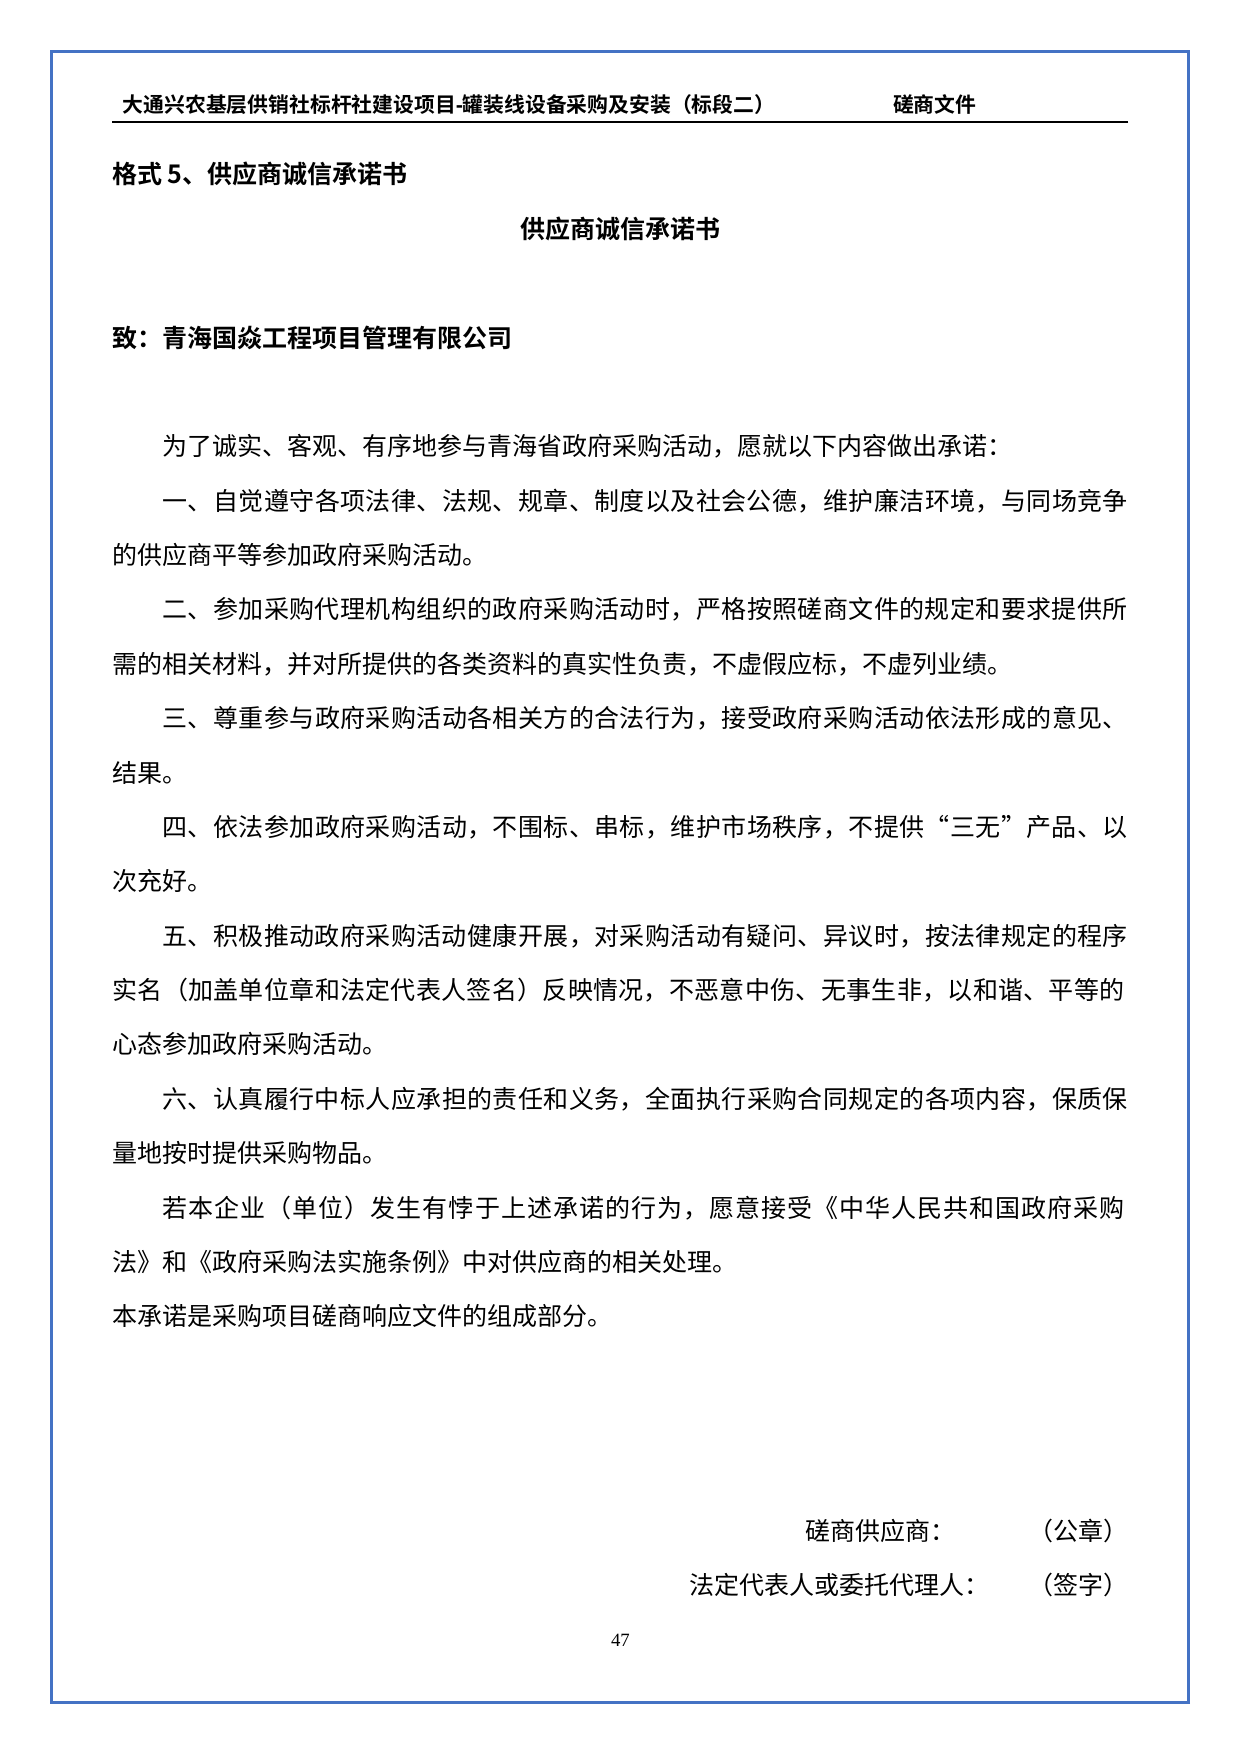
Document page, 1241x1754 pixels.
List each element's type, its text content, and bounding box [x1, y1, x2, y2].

text 为了诚实、客观、有序地参与青海省政府采购活动，愿就以下内容做出承诺： [112, 427, 1128, 463]
text 五、积极推动政府采购活动健康开展，对采购活动有疑问、异议时，按法律规定的程序实名（加盖单位章和法定代表人签名）反映情况，不恶意中伤、无事生非，以和谐、平等的心态参加政府采购活动。 [112, 916, 1128, 1061]
text 三、尊重参与政府采购活动各相关方的合法行为，接受政府采购活动依法形成的意见、结果。 [112, 699, 1128, 789]
subtitle 格式5、供应商诚信承诺书 [112, 155, 1128, 191]
text 磋商供应商： （公章） [112, 1511, 1128, 1547]
text 致：青海国焱工程项目管理有限公司 [112, 318, 1128, 354]
text 六、认真履行中标人应承担的责任和义务，全面执行采购合同规定的各项内容，保质保量地按时提供采购物品。 [112, 1079, 1128, 1170]
text 供应商诚信承诺书 [112, 209, 1128, 246]
text 法定代表人或委托代理人： （签字） [112, 1565, 1128, 1602]
text 本承诺是采购项目磋商响应文件的组成部分。 [112, 1297, 1128, 1333]
text 四、依法参加政府采购活动，不围标、串标，维护市场秩序，不提供“三无”产品、以次充好。 [112, 807, 1128, 898]
text 一、自觉遵守各项法律、法规、规章、制度以及社会公德，维护廉洁环境，与同场竞争的供应商平等参加政府采购活动。 [112, 481, 1128, 572]
text 若本企业（单位）发生有悖于上述承诺的行为，愿意接受《中华人民共和国政府采购法》和《政府采购法实施条例》中对供应商的相关处理。 [112, 1188, 1128, 1279]
text 二、参加采购代理机构组织的政府采购活动时，严格按照磋商文件的规定和要求提供所需的相关材料，并对所提供的各类资料的真实性负责，不虚假应标，不虚列业绩。 [112, 590, 1128, 681]
